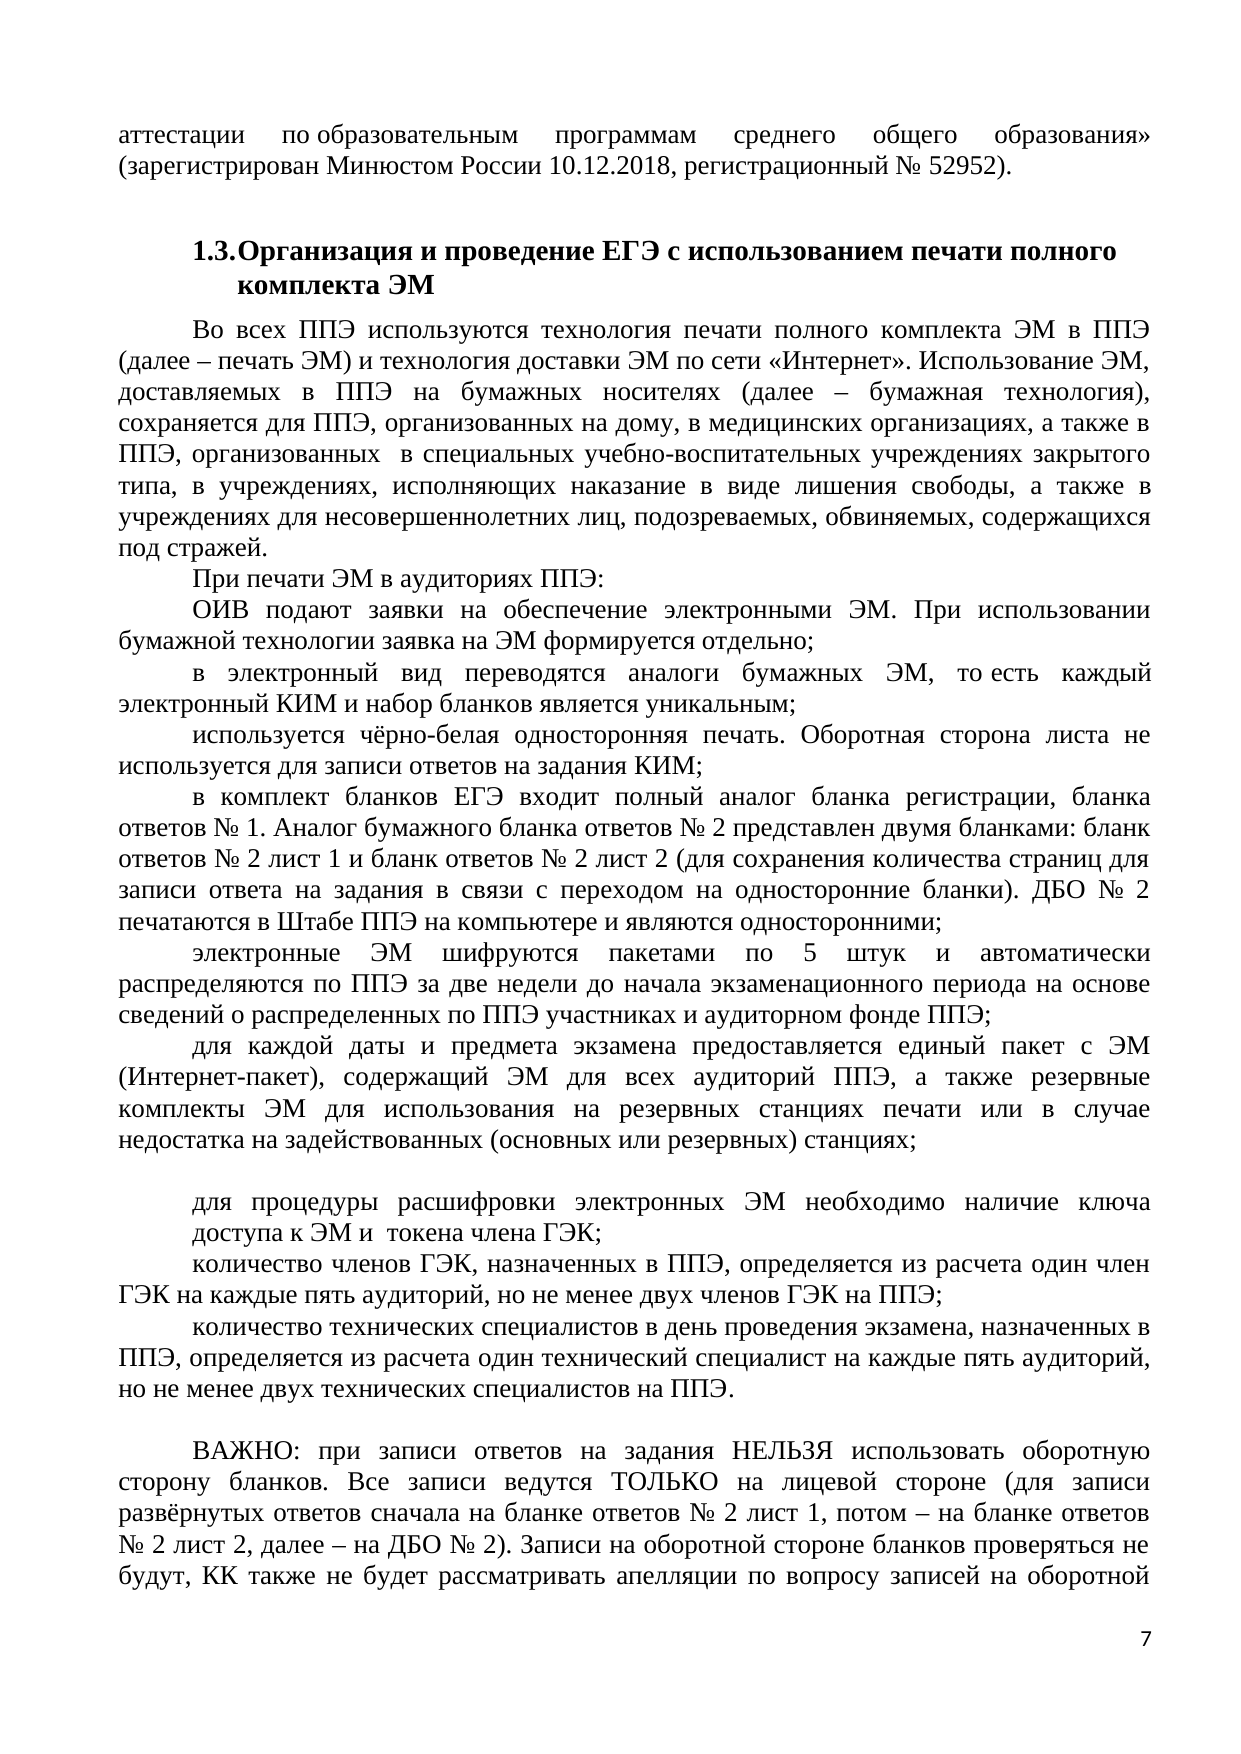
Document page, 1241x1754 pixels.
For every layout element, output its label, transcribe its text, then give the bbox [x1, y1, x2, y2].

text Организация и проведение ЕГЭ с использованием печати полного комплекта ЭМ [192, 233, 1152, 301]
text в электронный вид переводятся аналоги бумажных ЭМ, то есть каждый электронный КИМ и набор бланков является уникальным; [118, 656, 1152, 718]
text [118, 1434, 1152, 1590]
text ОИВ подают заявки на обеспечение электронными ЭМ. При использовании бумажной технологии заявка на ЭМ формируется отдельно; [118, 593, 1152, 656]
text электронные ЭМ шифруются пакетами по 5 штук и автоматически распределяются по ППЭ за две недели до начала экзаменационного периода на основе сведений о распределенных по ППЭ участниках и аудиторном фонде ППЭ; [118, 936, 1152, 1029]
text в комплект бланков ЕГЭ входит полный аналог бланка регистрации, бланка ответов № 1. Аналог бумажного бланка ответов № 2 представлен двумя бланками: бланк ответов № 2 лист 1 и бланк ответов № 2 лист 2 (для сохранения количества страниц для записи ответа на задания в связи с переходом на односторонние бланки). ДБО № 2 печатаются в Штабе ППЭ на компьютере и являются односторонними; [118, 780, 1152, 936]
text количество членов ГЭК, назначенных в ППЭ, определяется из расчета один член ГЭК на каждые пять аудиторий, но не менее двух членов ГЭК на ППЭ; [118, 1247, 1152, 1310]
text для каждой даты и предмета экзамена предоставляется единый пакет с ЭМ (Интернет-пакет), содержащий ЭМ для всех аудиторий ППЭ, а также резервные комплекты ЭМ для использования на резервных станциях печати или в случае недостатка на задействованных (основных или резервных) станциях; [118, 1029, 1152, 1154]
text Во всех ППЭ используются технология печати полного комплекта ЭМ в ППЭ (далее – печать ЭМ) и технология доставки ЭМ по сети «Интернет». Использование ЭМ, доставляемых в ППЭ на бумажных носителях (далее – бумажная технология), сохраняется для ППЭ, организованных на дому, в медицинских организациях, а также в ППЭ, организованных в специальных учебно-воспитательных учреждениях закрытого типа, в учреждениях, исполняющих наказание в виде лишения свободы, а также в учреждениях для несовершеннолетних лиц, подозреваемых, обвиняемых, содержащихся под стражей. [118, 313, 1152, 562]
text используется чёрно-белая односторонняя печать. Оборотная сторона листа не используется для записи ответов на задания КИМ; [118, 718, 1152, 780]
text количество технических специалистов в день проведения экзамена, назначенных в ППЭ, определяется из расчета один технический специалист на каждые пять аудиторий, но не менее двух технических специалистов на ППЭ. [118, 1310, 1152, 1403]
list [118, 118, 1152, 180]
text При печати ЭМ в аудиториях ППЭ: [118, 562, 1152, 593]
text для процедуры расшифровки электронных ЭМ необходимо наличие ключа доступа к ЭМ и токена члена ГЭК; [192, 1185, 1152, 1247]
